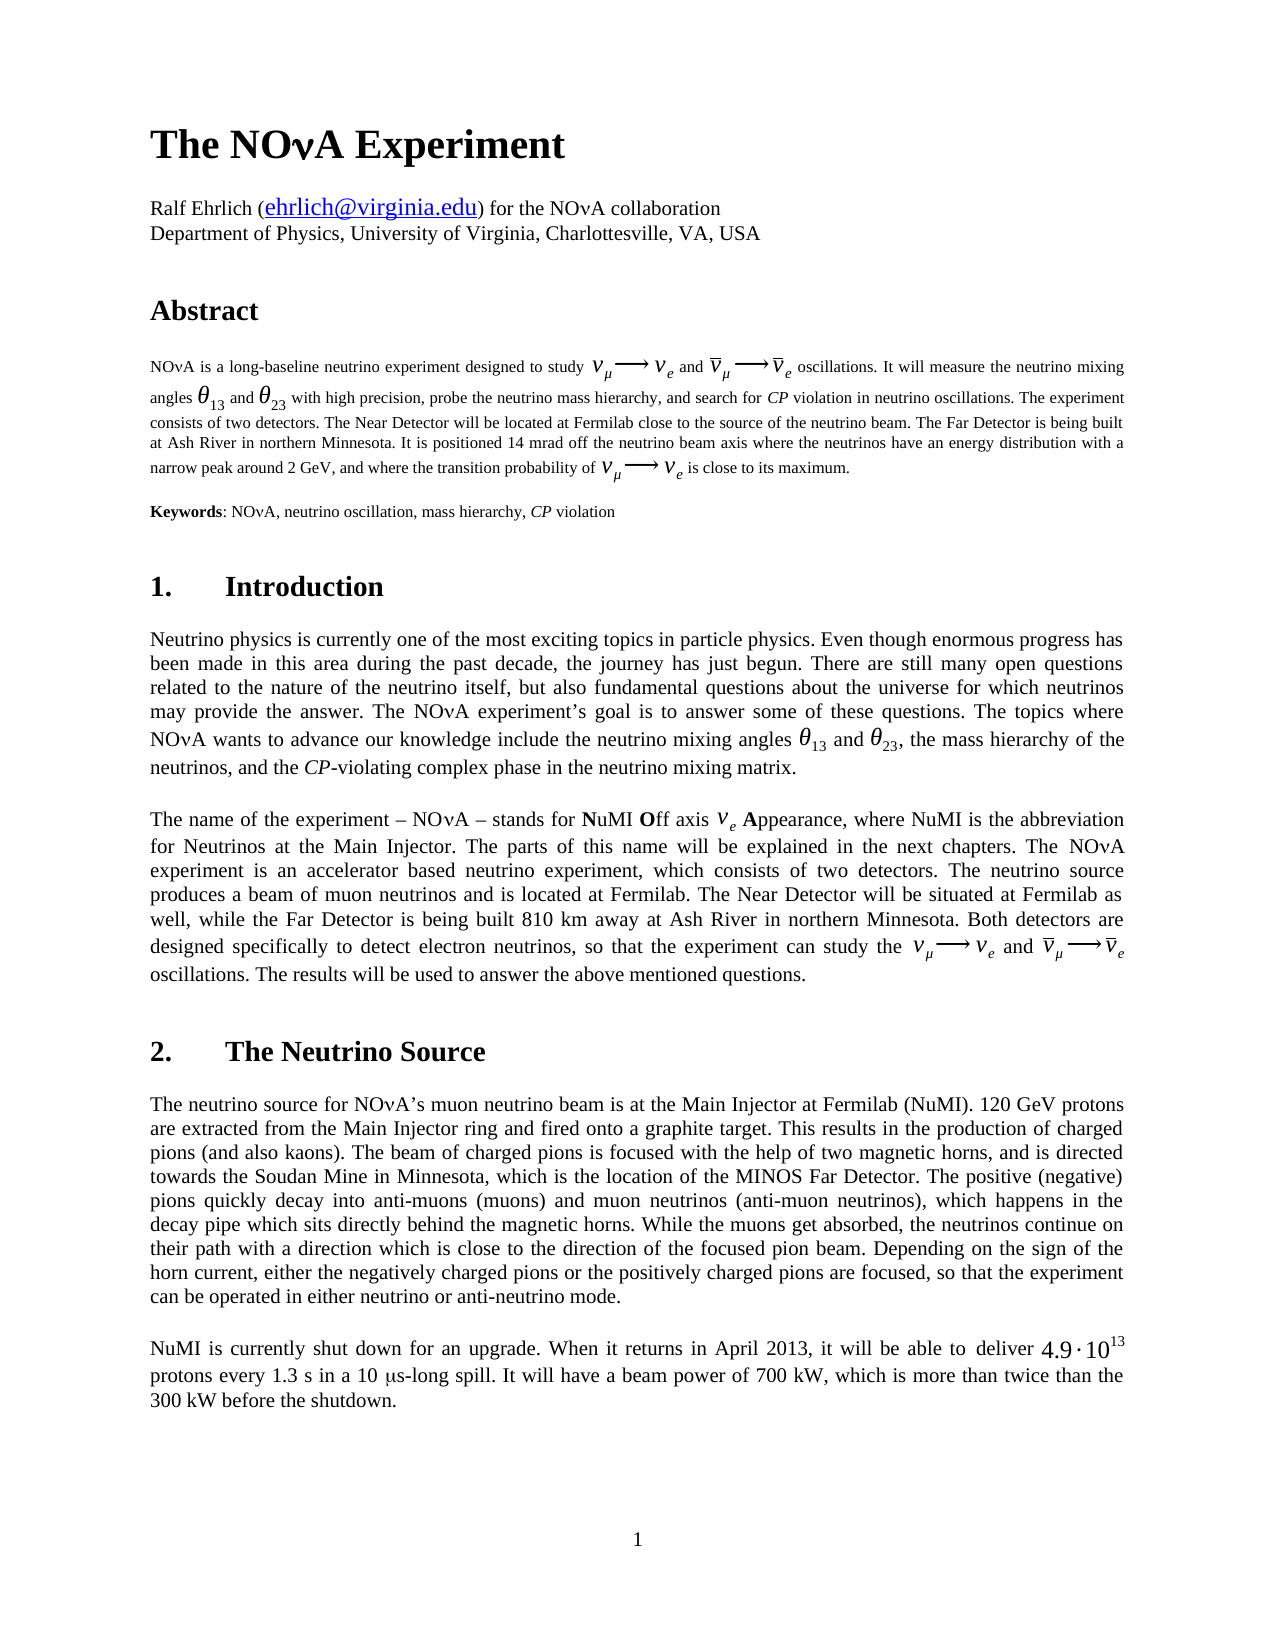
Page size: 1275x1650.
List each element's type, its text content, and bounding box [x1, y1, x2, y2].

text The name of the experiment – NOA – stands for NuMI Off axis Appearance, where NuMI is the abbreviation for Neutrinos at the Main Injector. The parts of this name will be explained in the next chapters. The NOA experiment is an accelerator based neutrino experiment, which consists of two detectors. The neutrino source produces a beam of muon neutrinos and is located at Fermilab. The Near Detector will be situated at Fermilab as well, while the Far Detector is being built 810 km away at Ash River in northern Minnesota. Both detectors are designed specifically to detect electron neutrinos, so that the experiment can study the and oscillations. The results will be used to answer the above mentioned questions. [150, 803, 1125, 986]
text Abstract [150, 293, 1125, 327]
text Neutrino physics is currently one of the most exciting topics in particle physics. Even though enormous progress has been made in this area during the past decade, the journey has just begun. There are still many open questions related to the nature of the neutrino itself, but also fundamental questions about the universe for which neutrinos may provide the answer. The NOA experiment’s goal is to answer some of these questions. The topics where NOA wants to advance our knowledge include the neutrino mixing angles and , the mass hierarchy of the neutrinos, and the CP-violating complex phase in the neutrino mixing matrix. [150, 627, 1125, 779]
text Ralf Ehrlich (ehrlich@virginia.edu) for the NOA collaboration [150, 192, 1125, 221]
subtitle The Neutrino Source [150, 1034, 1125, 1068]
subtitle Introduction [150, 569, 1125, 603]
text Department of Physics, University of Virginia, Charlottesville, VA, USA [150, 221, 1125, 245]
text NuMI is currently shut down for an upgrade. When it returns in April 2013, it will be able to deliver protons every 1.3 s in a 10 s-long spill. It will have a beam power of 700 kW, which is more than twice than the 300 kW before the shutdown. [150, 1332, 1125, 1412]
text The neutrino source for NOA’s muon neutrino beam is at the Main Injector at Fermilab (NuMI). 120 GeV protons are extracted from the Main Injector ring and fired onto a graphite target. This results in the production of charged pions (and also kaons). The beam of charged pions is focused with the help of two magnetic horns, and is directed towards the Soudan Mine in Minnesota, which is the location of the MINOS Far Detector. The positive (negative) pions quickly decay into anti-muons (muons) and muon neutrinos (anti-muon neutrinos), which happens in the decay pipe which sits directly behind the magnetic horns. While the muons get absorbed, the neutrinos continue on their path with a direction which is close to the direction of the focused pion beam. Depending on the sign of the horn current, either the negatively charged pions or the positively charged pions are focused, so that the experiment can be operated in either neutrino or anti-neutrino mode. [150, 1092, 1125, 1308]
text Keywords: NOA, neutrino oscillation, mass hierarchy, CP violation [150, 502, 1125, 521]
text The NOA Experiment [150, 120, 1125, 168]
text NOA is a long-baseline neutrino experiment designed to study and oscillations. It will measure the neutrino mixing angles and with high precision, probe the neutrino mass hierarchy, and search for CP violation in neutrino oscillations. The experiment consists of two detectors. The Near Detector will be located at Fermilab close to the source of the neutrino beam. The Far Detector is being built at Ash River in northern Minnesota. It is positioned 14 mrad off the neutrino beam axis where the neutrinos have an energy distribution with a narrow peak around 2 GeV, and where the transition probability of is close to its maximum. [150, 351, 1125, 483]
